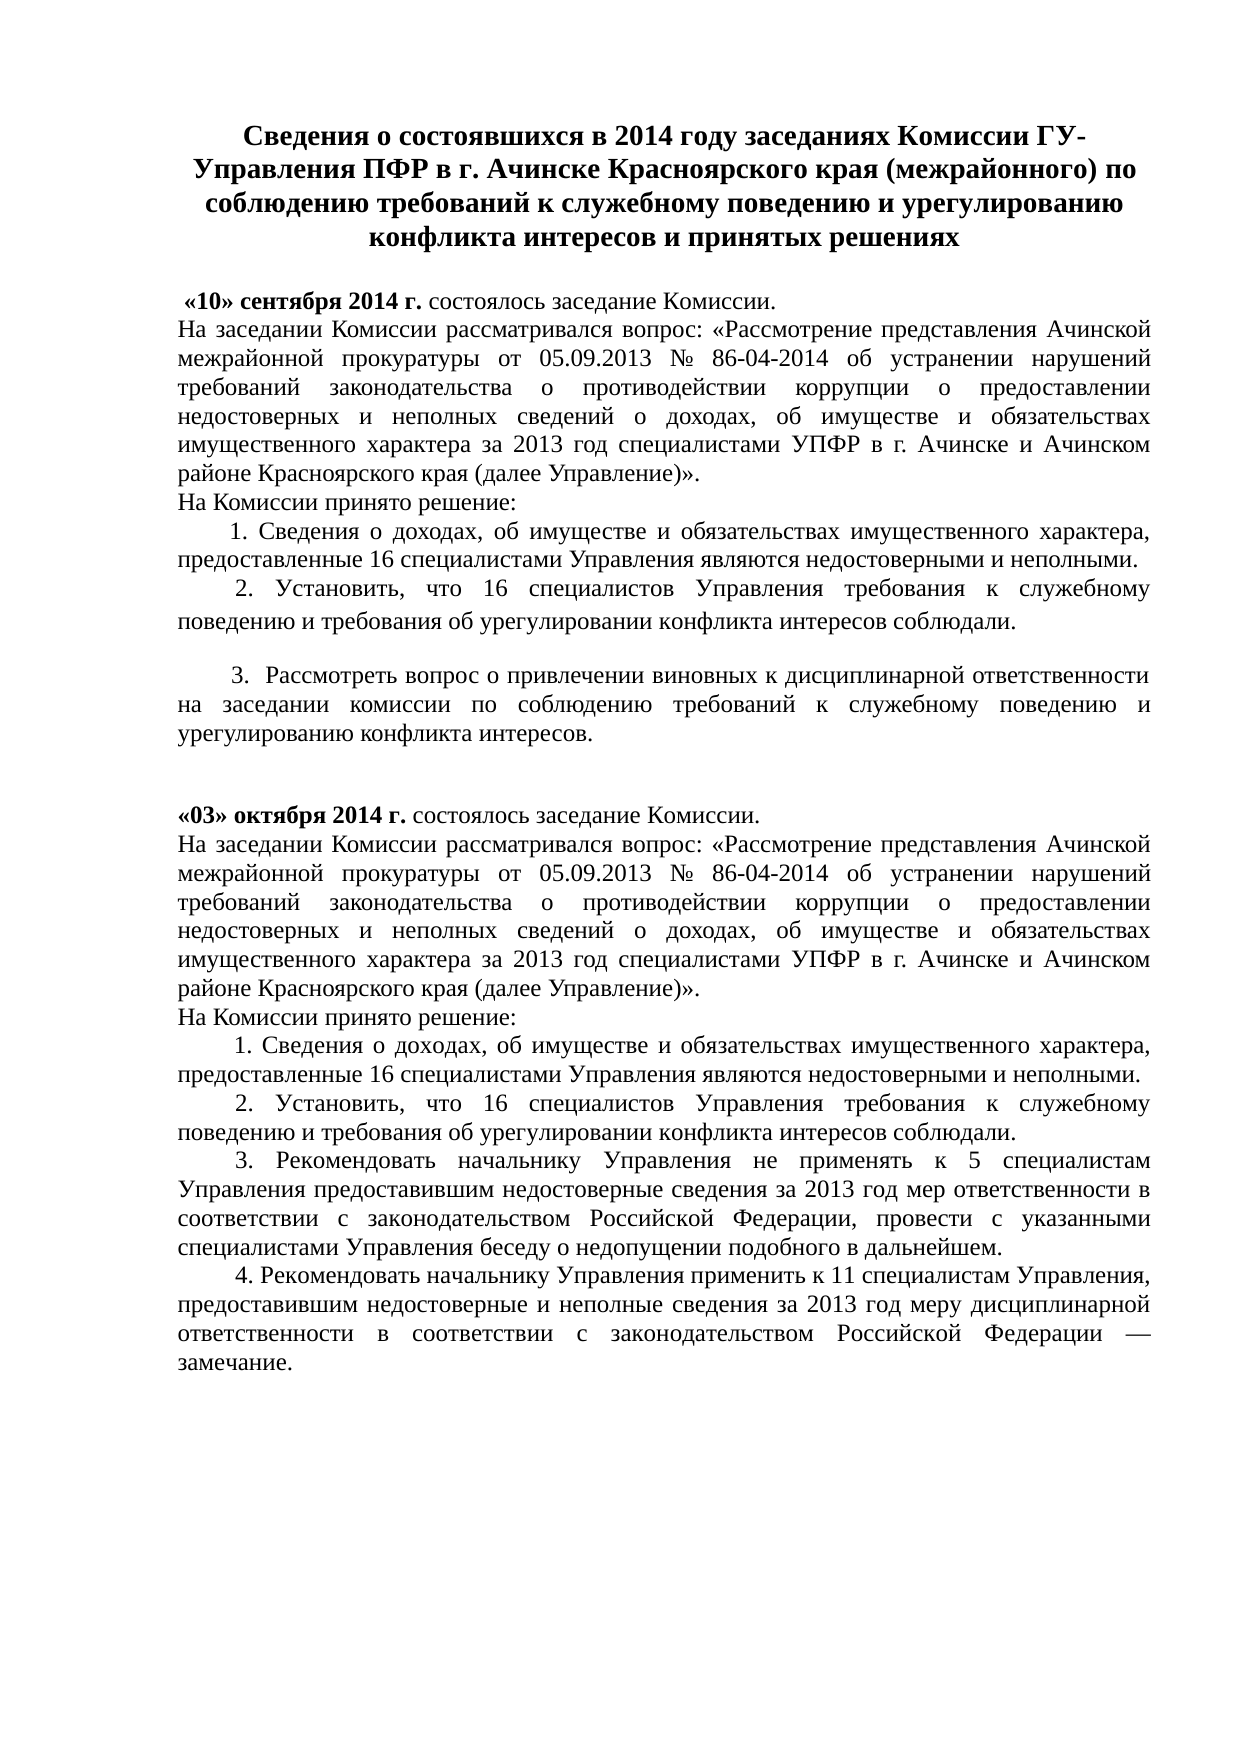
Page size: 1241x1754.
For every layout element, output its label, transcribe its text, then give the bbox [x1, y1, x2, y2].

text 2. Установить, что 16 специалистов Управления требования к служебному поведению и требования об урегулировании конфликта интересов соблюдали. [177, 573, 1152, 635]
text 3. Рекомендовать начальнику Управления не применять к 5 специалистам Управления предоставившим недостоверные сведения за 2013 год мер ответственности в соответствии с законодательством Российской Федерации, провести с указанными специалистами Управления беседу о недопущении подобного в дальнейшем. [177, 1145, 1152, 1260]
text «10» сентября 2014 г. состоялось заседание Комиссии. [177, 286, 1152, 314]
text Сведения о состоявшихся в 2014 году заседаниях Комиссии ГУ- Управления ПФР в г. Ачинске Красноярского края (межрайонного) по соблюдению требований к служебному поведению и урегулированию конфликта интересов и принятых решениях [177, 118, 1152, 252]
list На Комиссии принято решение: [177, 1002, 1152, 1030]
list На заседании Комиссии рассматривался вопрос: «Рассмотрение представления Ачинской межрайонной прокуратуры от 05.09.2013 № 86-04-2014 об устранении нарушений требований законодательства о противодействии коррупции о предоставлении недостоверных и неполных сведений о доходах, об имуществе и обязательствах имущественного характера за 2013 год специалистами УПФР в г. Ачинске и Ачинском районе Красноярского края (далее Управление)». [177, 314, 1152, 487]
text 1. Сведения о доходах, об имуществе и обязательствах имущественного характера, предоставленные 16 специалистами Управления являются недостоверными и неполными. [177, 1030, 1152, 1088]
text 2. Установить, что 16 специалистов Управления требования к служебному поведению и требования об урегулировании конфликта интересов соблюдали. [177, 1088, 1152, 1145]
list 3. Рассмотреть вопрос о привлечении виновных к дисциплинарной ответственности на заседании комиссии по соблюдению требований к служебному поведению и урегулированию конфликта интересов. [177, 660, 1152, 746]
text «03» октября 2014 г. состоялось заседание Комиссии. [177, 800, 1152, 829]
list 1. Сведения о доходах, об имуществе и обязательствах имущественного характера, предоставленные 16 специалистами Управления являются недостоверными и неполными. [177, 516, 1152, 573]
list На Комиссии принято решение: [177, 487, 1152, 516]
list На заседании Комиссии рассматривался вопрос: «Рассмотрение представления Ачинской межрайонной прокуратуры от 05.09.2013 № 86-04-2014 об устранении нарушений требований законодательства о противодействии коррупции о предоставлении недостоверных и неполных сведений о доходах, об имуществе и обязательствах имущественного характера за 2013 год специалистами УПФР в г. Ачинске и Ачинском районе Красноярского края (далее Управление)». [177, 829, 1152, 1002]
text 4. Рекомендовать начальнику Управления применить к 11 специалистам Управления, предоставившим недостоверные и неполные сведения за 2013 год меру дисциплинарной ответственности в соответствии с законодательством Российской Федерации — замечание. [177, 1260, 1152, 1375]
